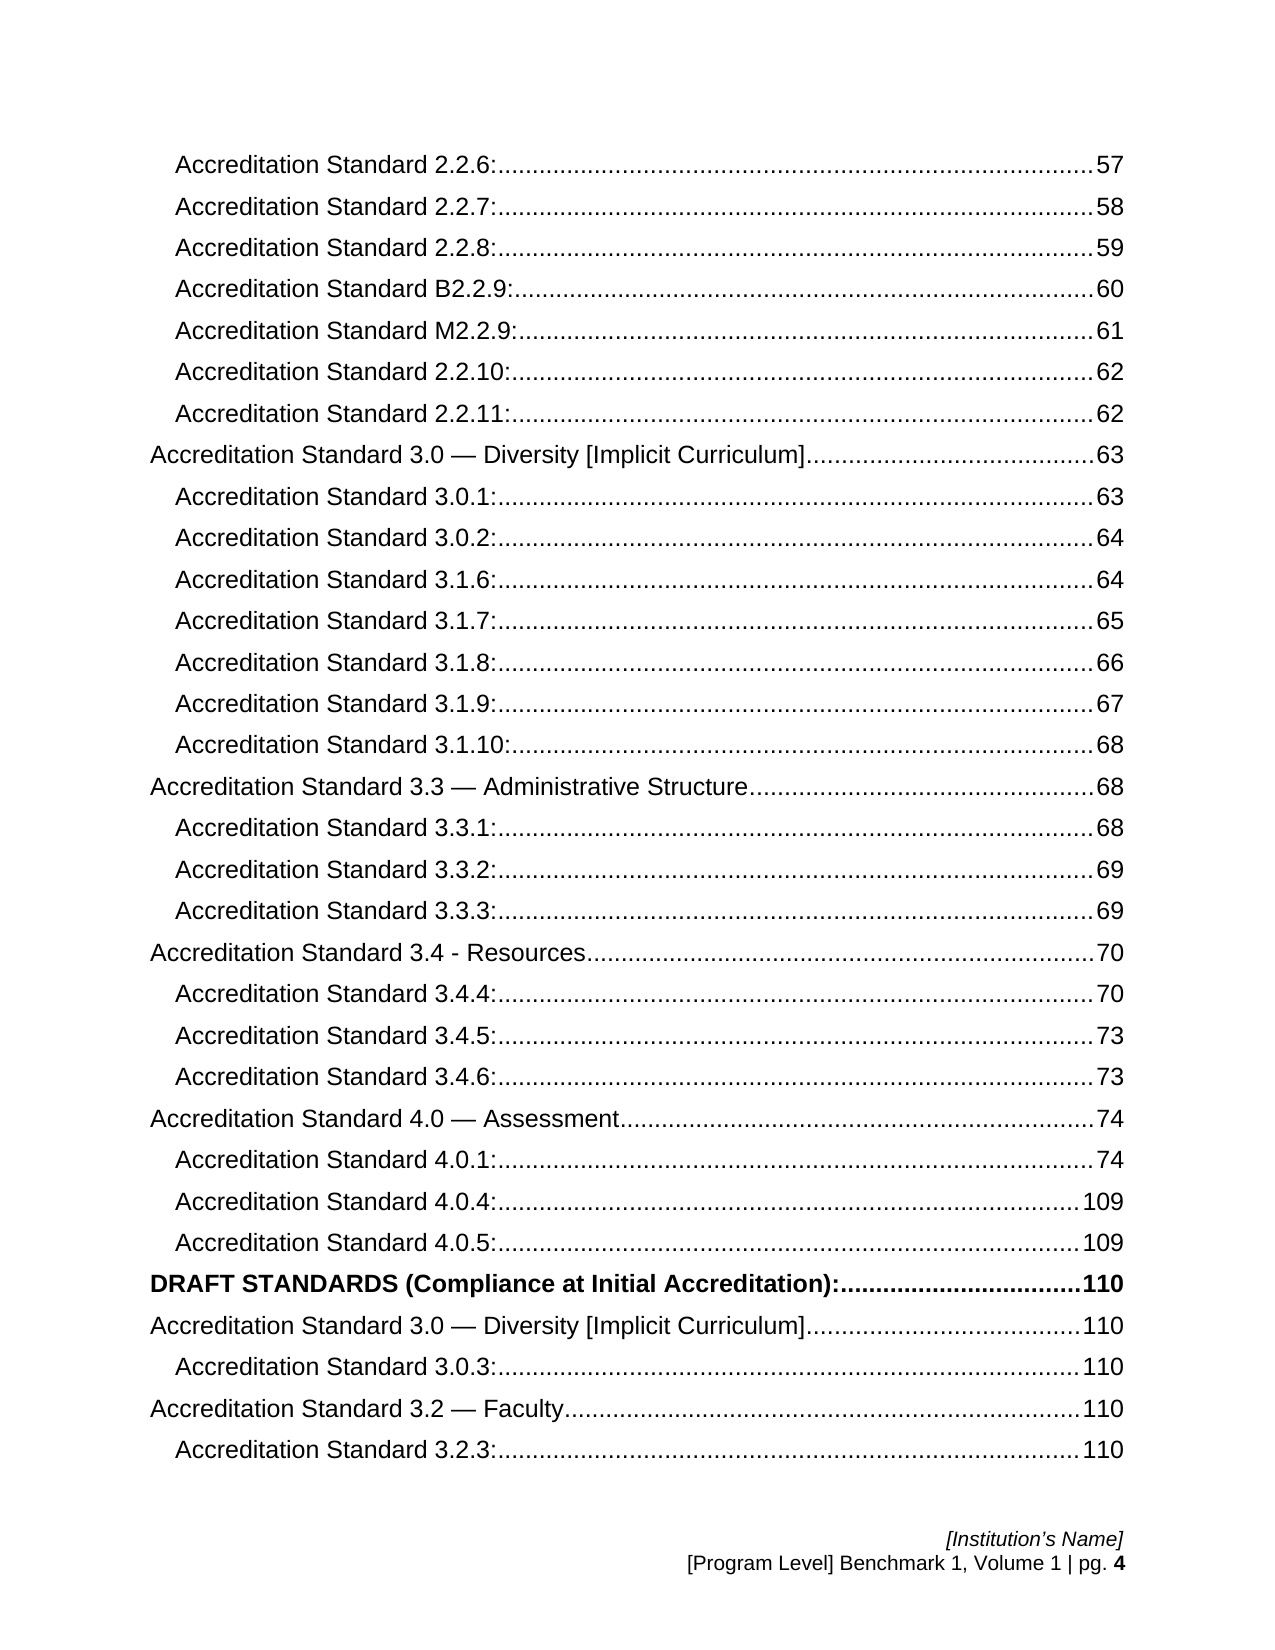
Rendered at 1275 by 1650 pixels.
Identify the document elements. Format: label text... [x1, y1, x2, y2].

text Accreditation Standard 3.3.3: 69 [175, 896, 1125, 925]
text Accreditation Standard 3.4.6: 73 [175, 1062, 1125, 1091]
text Accreditation Standard 3.0.1: 63 [175, 482, 1125, 510]
text Accreditation Standard 2.2.11: 62 [175, 399, 1125, 427]
text Accreditation Standard M2.2.9: 61 [175, 316, 1125, 344]
text Accreditation Standard 3.0 — Diversity [Implicit Curriculum] 63 [150, 440, 1125, 469]
text Accreditation Standard 3.3.1: 68 [175, 813, 1125, 842]
text Accreditation Standard 4.0 — Assessment 74 [150, 1103, 1125, 1132]
text Accreditation Standard 3.1.10: 68 [175, 730, 1125, 759]
text Accreditation Standard 4.0.5: 109 [175, 1228, 1125, 1257]
text Accreditation Standard 2.2.8: 59 [175, 233, 1125, 262]
text Accreditation Standard 3.2.3: 110 [175, 1435, 1125, 1464]
text Accreditation Standard 3.1.9: 67 [175, 689, 1125, 718]
text Accreditation Standard 3.0 — Diversity [Implicit Curriculum] 110 [150, 1311, 1125, 1339]
text Accreditation Standard 3.4.4: 70 [175, 979, 1125, 1008]
text Accreditation Standard 2.2.7: 58 [175, 191, 1125, 220]
text Accreditation Standard 3.1.7: 65 [175, 606, 1125, 635]
text Accreditation Standard 3.2 — Faculty 110 [150, 1394, 1125, 1422]
text Accreditation Standard B2.2.9: 60 [175, 274, 1125, 303]
text Accreditation Standard 4.0.1: 74 [175, 1145, 1125, 1174]
text Accreditation Standard 3.1.8: 66 [175, 647, 1125, 676]
text Accreditation Standard 2.2.6: 57 [175, 150, 1125, 179]
text Accreditation Standard 4.0.4: 109 [175, 1186, 1125, 1215]
text Accreditation Standard 3.0.3: 110 [175, 1352, 1125, 1381]
text Accreditation Standard 2.2.10: 62 [175, 357, 1125, 386]
text Accreditation Standard 3.0.2: 64 [175, 523, 1125, 552]
text Accreditation Standard 3.4.5: 73 [175, 1021, 1125, 1049]
text Accreditation Standard 3.3.2: 69 [175, 855, 1125, 883]
text DRAFT STANDARDS (Compliance at Initial Accreditation): 110 [150, 1269, 1125, 1298]
text Accreditation Standard 3.1.6: 64 [175, 564, 1125, 593]
text Accreditation Standard 3.3 — Administrative Structure 68 [150, 772, 1125, 801]
text Accreditation Standard 3.4 - Resources 70 [150, 938, 1125, 966]
